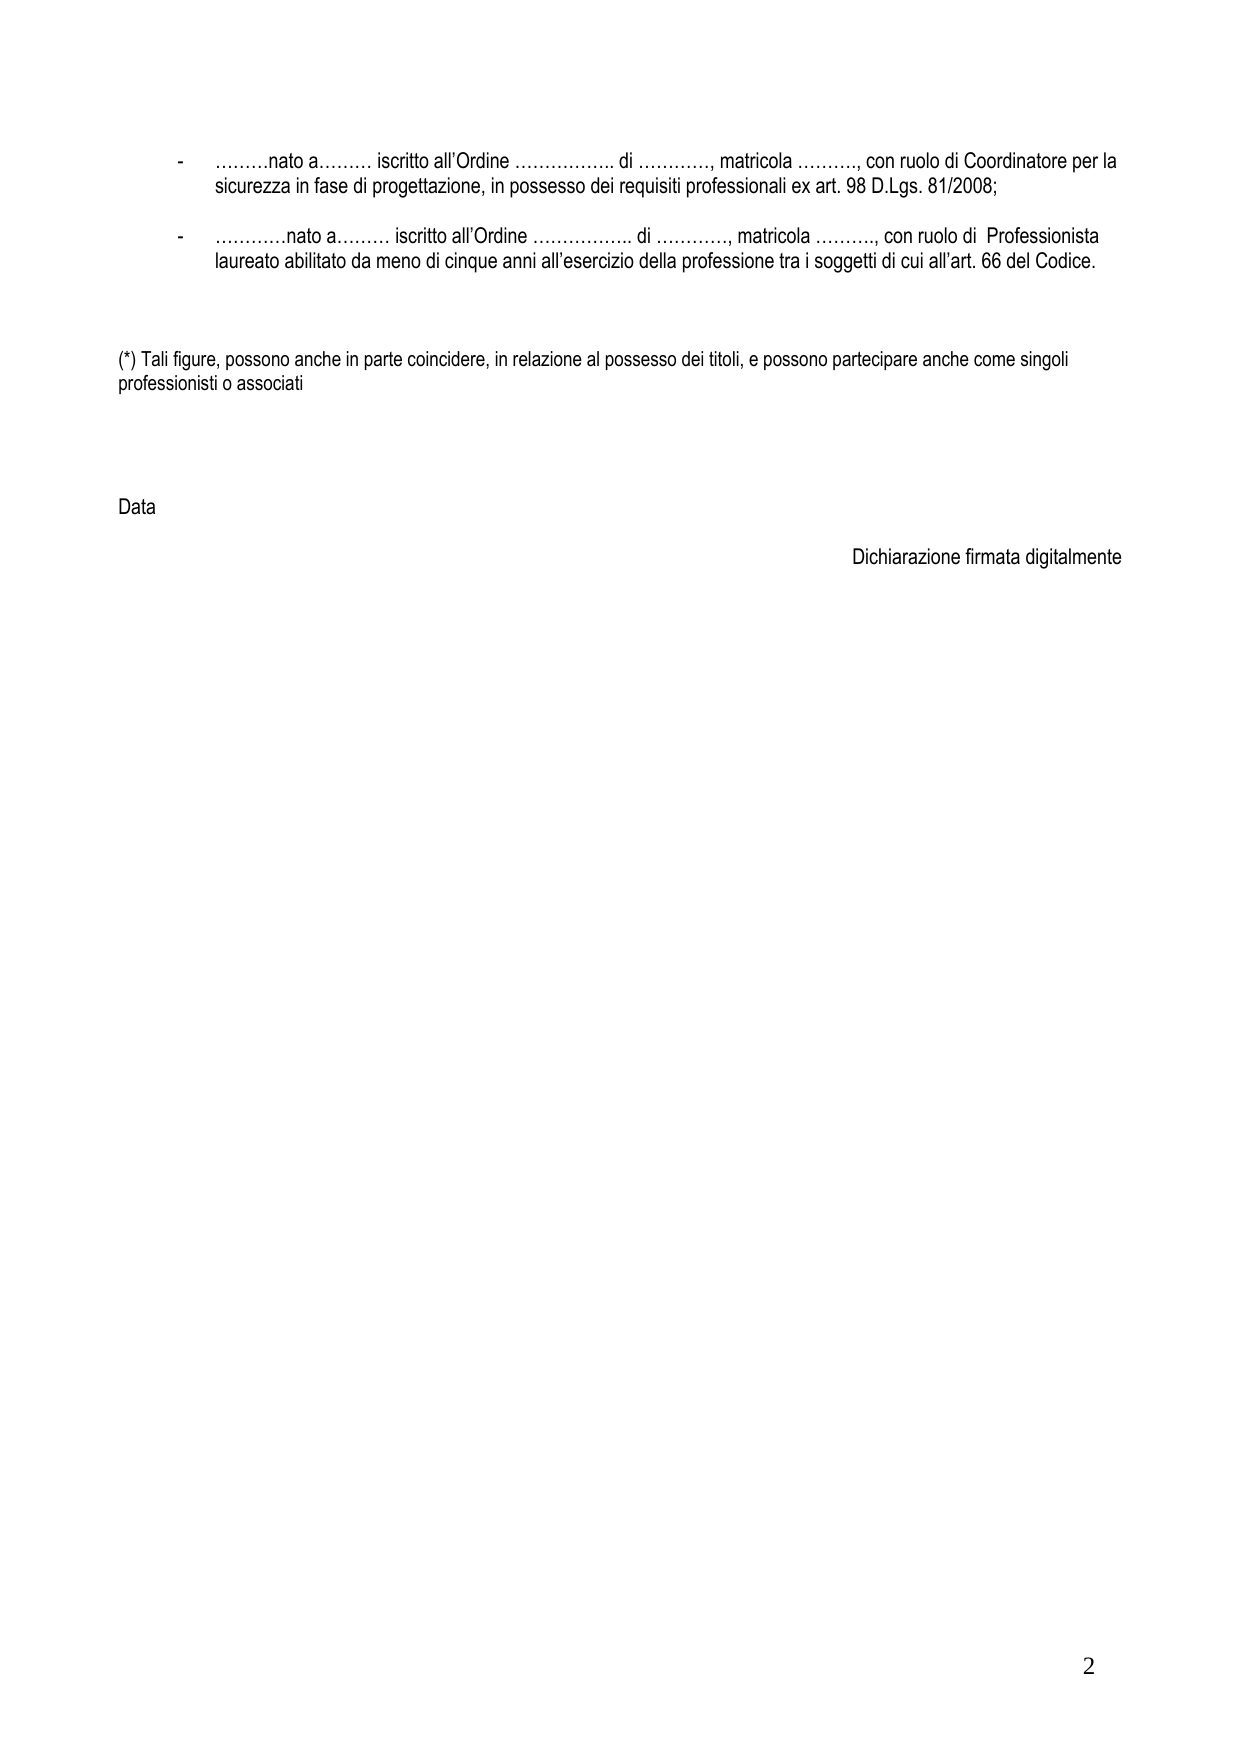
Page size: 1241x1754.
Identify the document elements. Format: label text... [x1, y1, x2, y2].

text Dichiarazione firmata digitalmente [118, 543, 1122, 569]
text (*) Tali figure, possono anche in parte coincidere, in relazione al possesso dei titoli, e possono partecipare anche come singoli professionisti o associati [118, 347, 1122, 394]
list ………nato a……… iscritto all’Ordine …………….. di …………, matricola ………., con ruolo di Coordinatore per la sicurezza in fase di progettazione, in possesso dei requisiti professionali ex art. 98 D.Lgs. 81/2008; [177, 148, 1122, 198]
list …………nato a……… iscritto all’Ordine …………….. di …………, matricola ………., con ruolo di Professionista laureato abilitato da meno di cinque anni all’esercizio della professione tra i soggetti di cui all’art. 66 del Codice. [177, 223, 1122, 273]
text Data [118, 494, 1122, 519]
